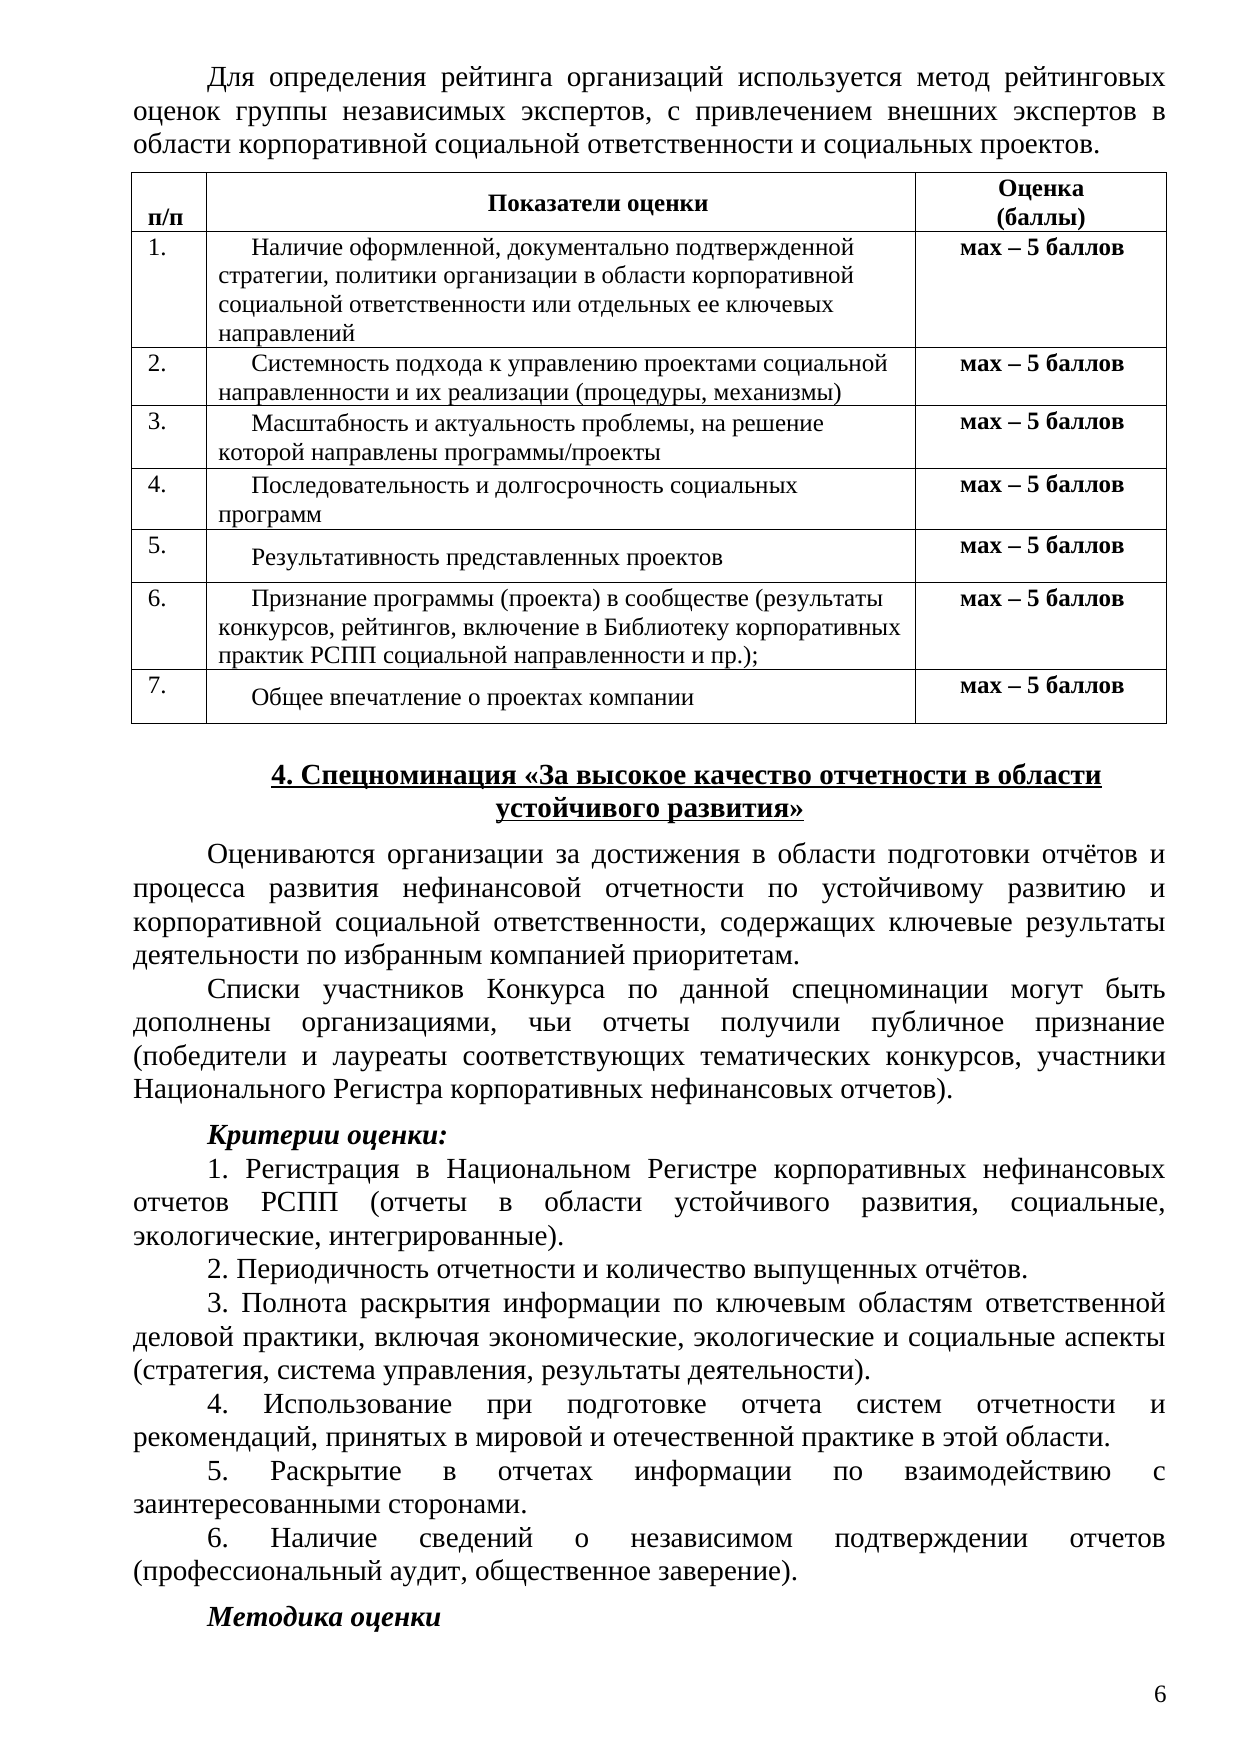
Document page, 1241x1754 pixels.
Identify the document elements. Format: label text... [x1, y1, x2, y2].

text Критерии оценки: [133, 1117, 1166, 1151]
table_cell [132, 232, 206, 347]
text 1. Регистрация в Национальном Регистре корпоративных нефинансовых отчетов РСПП (отчеты в области устойчивого развития, социальные, экологические, интегрированные). [133, 1151, 1166, 1252]
table_cell [132, 583, 206, 669]
text Для определения рейтинга организаций используется метод рейтинговых оценок группы независимых экспертов, с привлечением внешних экспертов в области корпоративной социальной ответственности и социальных проектов. [133, 59, 1166, 160]
table_header п/п [132, 173, 206, 231]
table_cell мах – 5 баллов [916, 406, 1166, 468]
text 3. Полнота раскрытия информации по ключевым областям ответственной деловой практики, включая экономические, экологические и социальные аспекты (стратегия, система управления, результаты деятельности). [133, 1285, 1166, 1386]
table_cell [132, 406, 206, 468]
text Списки участников Конкурса по данной спецноминации могут быть дополнены организациями, чьи отчеты получили публичное признание (победители и лауреаты соответствующих тематических конкурсов, участники Национального Регистра корпоративных нефинансовых отчетов). [133, 971, 1166, 1105]
table_cell мах – 5 баллов [916, 583, 1166, 669]
table_cell Последовательность и долгосрочность социальных программ [207, 469, 915, 529]
text 4. Спецноминация «За высокое качество отчетности в области устойчивого развития» [133, 757, 1166, 824]
table_cell [132, 469, 206, 529]
table_cell [132, 530, 206, 582]
text 2. Периодичность отчетности и количество выпущенных отчётов. [133, 1252, 1166, 1285]
table_cell Системность подхода к управлению проектами социальной направленности и их реализации (процедуры, механизмы) [207, 348, 915, 405]
text 4. Использование при подготовке отчета систем отчетности и рекомендаций, принятых в мировой и отечественной практике в этой области. [133, 1386, 1166, 1453]
table_cell мах – 5 баллов [916, 232, 1166, 347]
table_cell Признание программы (проекта) в сообществе (результаты конкурсов, рейтингов, включение в Библиотеку корпоративных практик РСПП социальной направленности и пр.); [207, 583, 915, 669]
text Методика оценки [133, 1599, 1166, 1633]
table_cell Общее впечатление о проектах компании [207, 670, 915, 722]
text 5. Раскрытие в отчетах информации по взаимодействию с заинтересованными сторонами. [133, 1453, 1166, 1520]
table_header Показатели оценки [207, 173, 915, 231]
text 6. Наличие сведений о независимом подтверждении отчетов (профессиональный аудит, общественное заверение). [133, 1520, 1166, 1587]
text Оцениваются организации за достижения в области подготовки отчётов и процесса развития нефинансовой отчетности по устойчивому развитию и корпоративной социальной ответственности, содержащих ключевые результаты деятельности по избранным компанией приоритетам. [133, 837, 1166, 971]
table_cell мах – 5 баллов [916, 530, 1166, 582]
table_cell [132, 670, 206, 722]
table_cell мах – 5 баллов [916, 348, 1166, 405]
table_cell мах – 5 баллов [916, 469, 1166, 529]
table_cell Результативность представленных проектов [207, 530, 915, 582]
table_cell Масштабность и актуальность проблемы, на решение которой направлены программы/проекты [207, 406, 915, 468]
table_cell [132, 348, 206, 405]
table_cell мах – 5 баллов [916, 670, 1166, 722]
table_header Оценка (баллы) [916, 173, 1166, 231]
table_cell Наличие оформленной, документально подтвержденной стратегии, политики организации в области корпоративной социальной ответственности или отдельных ее ключевых направлений [207, 232, 915, 347]
